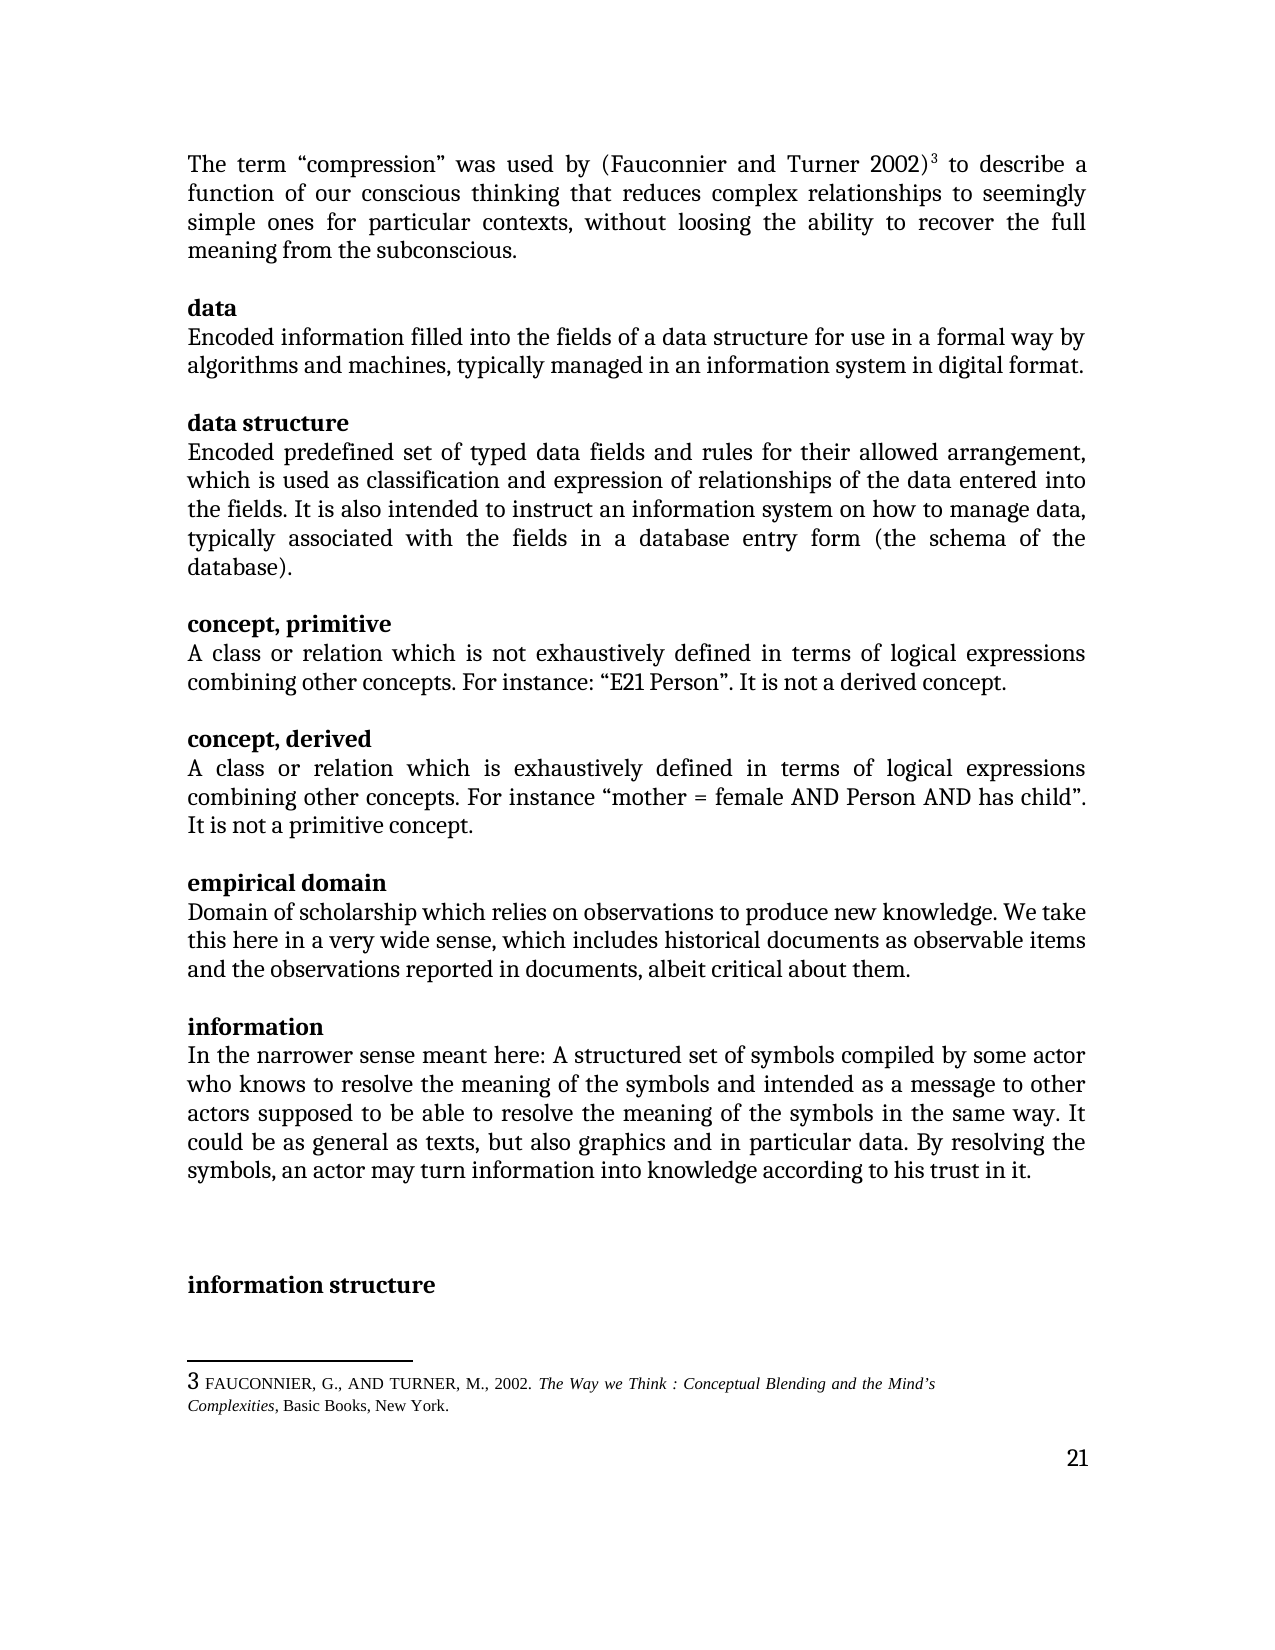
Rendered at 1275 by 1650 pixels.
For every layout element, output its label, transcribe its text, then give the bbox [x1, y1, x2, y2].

text empirical domain [187, 869, 1087, 897]
text Encoded information filled into the fields of a data structure for use in a formal way by algorithms and machines, typically managed in an information system in digital format. [187, 322, 1087, 380]
text Encoded predefined set of typed data fields and rules for their allowed arrangement, which is used as classification and expression of relationships of the data entered into the fields. It is also intended to instruct an information system on how to manage data, typically associated with the fields in a database entry form (the schema of the database). [187, 437, 1087, 581]
text In the narrower sense meant here: A structured set of symbols compiled by some actor who knows to resolve the meaning of the symbols and intended as a message to other actors supposed to be able to resolve the meaning of the symbols in the same way. It could be as general as texts, but also graphics and in particular data. By resolving the symbols, an actor may turn information into knowledge according to his trust in it. [187, 1041, 1087, 1185]
text data structure [187, 409, 1087, 437]
text A class or relation which is exhaustively defined in terms of logical expressions combining other concepts. For instance “mother = female AND Person AND has child”. It is not a primitive concept. [187, 754, 1087, 840]
text concept, primitive [187, 610, 1087, 639]
text information [187, 1012, 1087, 1041]
text The term “compression” was used by (Fauconnier and Turner 2002) to describe a function of our conscious thinking that reduces complex relationships to seemingly simple ones for particular contexts, without loosing the ability to recover the full meaning from the subconscious. [187, 150, 1087, 265]
text concept, derived [187, 725, 1087, 754]
text Domain of scholarship which relies on observations to produce new knowledge. We take this here in a very wide sense, which includes historical documents as observable items and the observations reported in documents, albeit critical about them. [187, 897, 1087, 984]
text information structure [187, 1271, 1087, 1300]
text data [187, 294, 1087, 322]
text A class or relation which is not exhaustively defined in terms of logical expressions combining other concepts. For instance: “E21 Person”. It is not a derived concept. [187, 639, 1087, 696]
